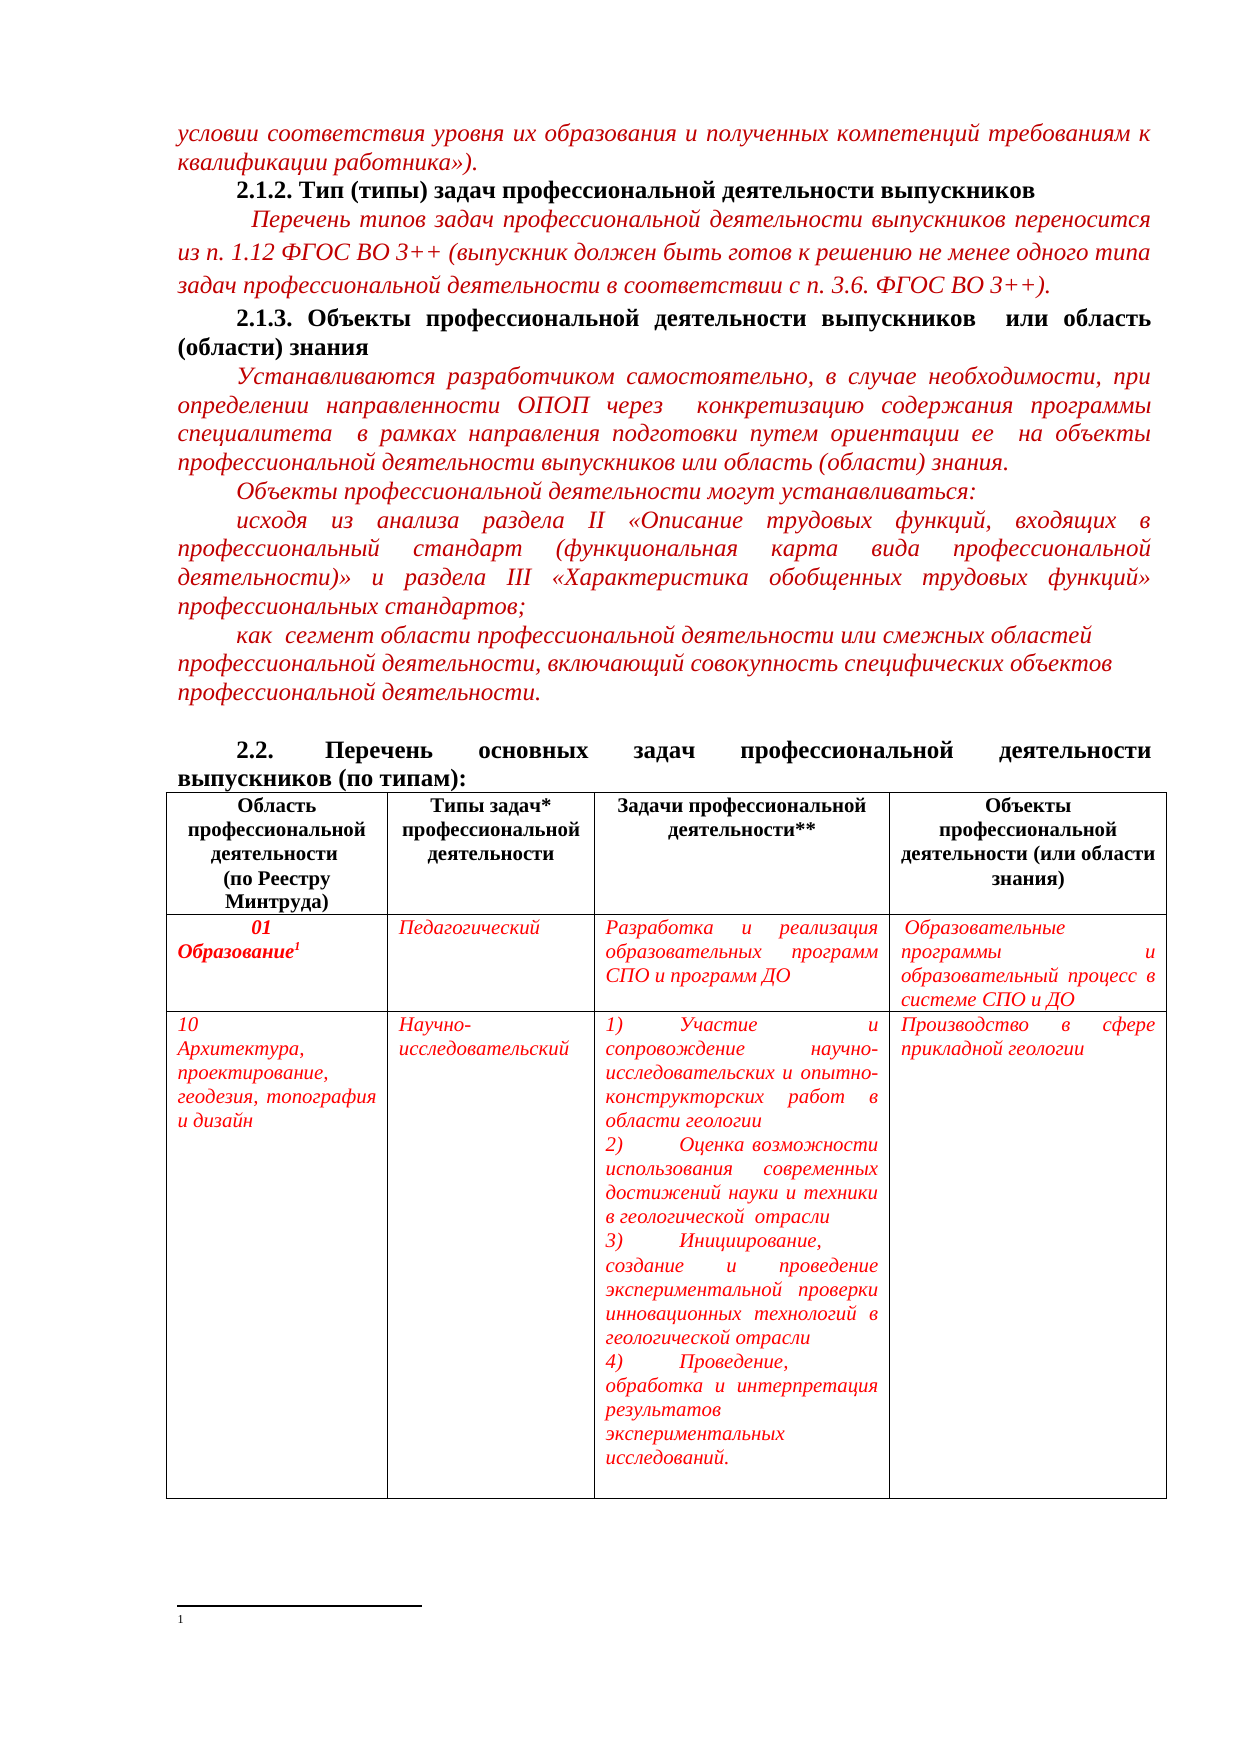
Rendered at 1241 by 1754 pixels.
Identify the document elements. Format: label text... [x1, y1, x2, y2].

table_cell Разработка и реализация образовательных программ СПО и программ ДО [595, 915, 889, 1011]
table_header Типы задач* профессиональной деятельности [388, 793, 594, 913]
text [177, 118, 1152, 176]
table_header Задачи профессиональной деятельности** [595, 793, 889, 913]
text как сегмент области профессиональной деятельности или смежных областей профессиональной деятельности, включающий совокупность специфических объектов профессиональной деятельности. [177, 620, 1152, 706]
text 2.1.3. Объекты профессиональной деятельности выпускников или область (области) знания [177, 303, 1152, 361]
text Устанавливаются разработчиком самостоятельно, в случае необходимости, при определении направленности ОПОП через конкретизацию содержания программы специалитета в рамках направления подготовки путем ориентации ее на объекты профессиональной деятельности выпускников или область (области) знания. [177, 361, 1152, 476]
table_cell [167, 1012, 387, 1498]
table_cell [890, 1012, 1166, 1498]
text исходя из анализа раздела II «Описание трудовых функций, входящих в профессиональный стандарт (функциональная карта вида профессиональной деятельности)» и раздела III «Характеристика обобщенных трудовых функций» профессиональных стандартов; [177, 505, 1152, 620]
table_header Объекты профессиональной деятельности (или области знания) [890, 793, 1166, 913]
table_cell Педагогический [388, 915, 594, 1011]
table_cell 01 Образование [167, 915, 387, 1011]
text 2.1.2. Тип (типы) задач профессиональной деятельности выпускников [177, 176, 1152, 204]
text Перечень типов задач профессиональной деятельности выпускников переносится из п. 1.12 ФГОС ВО 3++ (выпускник должен быть готов к решению не менее одного типа задач профессиональной деятельности в соответствии с п. 3.6. ФГОС ВО 3++). [177, 204, 1152, 299]
table_cell Участие и сопровождение научно-исследовательских и опытно-конструкторских работ в области геологии Оценка возможности использования современных достижений науки и техники в геологической отрасли Инициирование, создание и проведение экспериментальной проверки инновационных технологий в геологической отрасли Проведение, обработка и интерпретация результатов экспериментальных исследований. [595, 1012, 889, 1498]
table_cell Научно-исследовательский [388, 1012, 594, 1498]
list Перечень основных задач профессиональной деятельности выпускников (по типам): [177, 735, 1152, 792]
text Объекты профессиональной деятельности могут устанавливаться: [177, 476, 1152, 505]
table_cell Образовательные программы и образовательный процесс в системе СПО и ДО [890, 915, 1166, 1011]
table_header Область профессиональной деятельности (по Реестру Минтруда) [167, 793, 387, 913]
